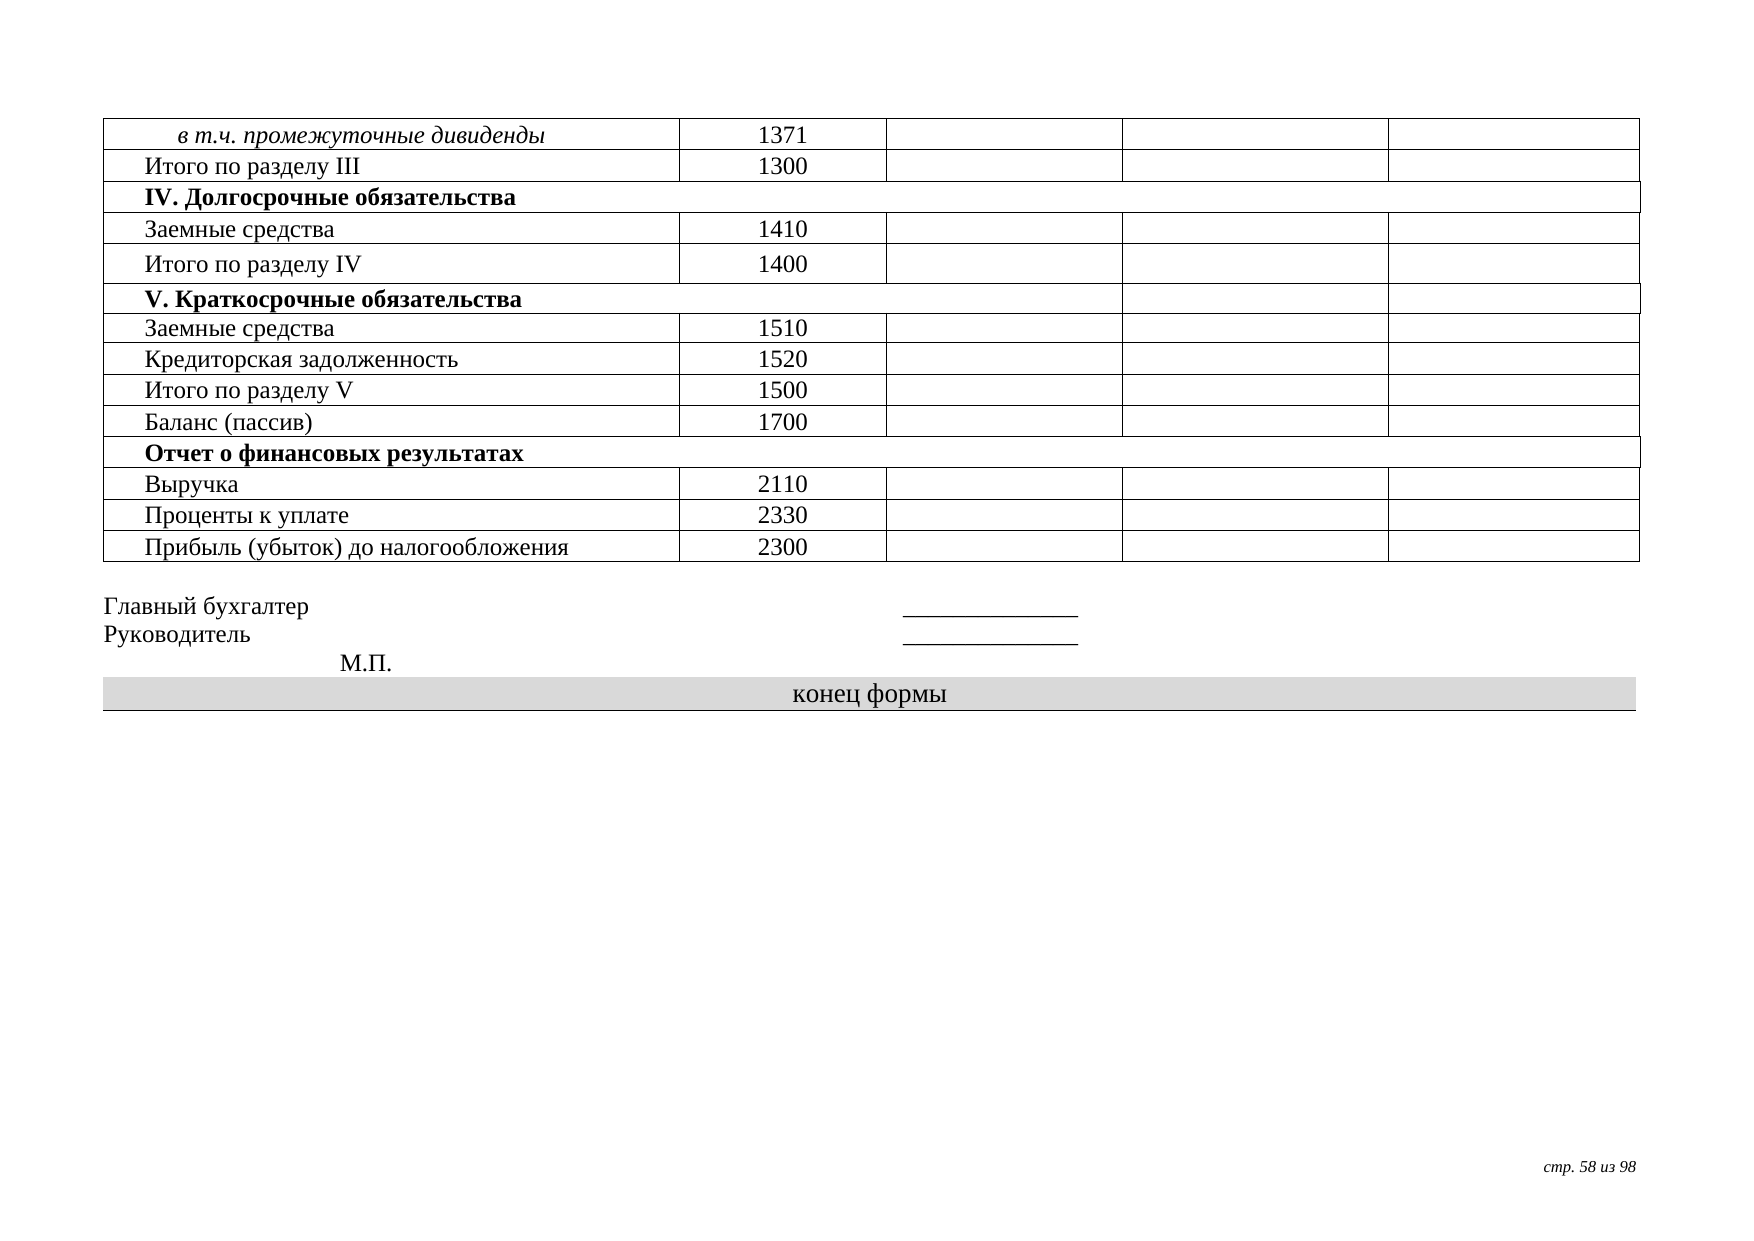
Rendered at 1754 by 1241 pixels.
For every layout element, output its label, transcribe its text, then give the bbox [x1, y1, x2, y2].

table_cell [1389, 500, 1639, 530]
table_cell [1389, 406, 1639, 436]
table_cell [1389, 150, 1639, 181]
table_cell [1123, 468, 1388, 498]
table_cell [1389, 531, 1639, 561]
table_cell [887, 314, 1122, 342]
table_cell 1520 [680, 343, 886, 373]
table_cell Заемные средства [104, 314, 679, 342]
table_cell [1123, 284, 1388, 312]
table_cell [1389, 244, 1639, 283]
table_cell [1123, 213, 1388, 243]
table_cell V. Краткосрочные обязательства [104, 284, 1122, 312]
table_cell [1123, 500, 1388, 530]
table_cell 2110 [680, 468, 886, 498]
table_cell [1123, 343, 1388, 373]
table_cell [1389, 343, 1639, 373]
table_cell [1389, 314, 1639, 342]
table_cell [887, 406, 1122, 436]
table_cell 1300 [680, 150, 886, 181]
table_cell Итого по разделу V [104, 375, 679, 405]
table_cell Проценты к уплате [104, 500, 679, 530]
text конец формы [103, 677, 1636, 710]
table_cell 2300 [680, 531, 886, 561]
table_cell 1510 [680, 314, 886, 342]
table_cell Кредиторская задолженность [104, 343, 679, 373]
table_cell [887, 244, 1122, 283]
table_cell [887, 150, 1122, 181]
table_cell [887, 375, 1122, 405]
table_cell [1123, 314, 1388, 342]
table_cell 1371 [680, 119, 886, 149]
table_cell [1389, 468, 1639, 498]
table_cell [1123, 375, 1388, 405]
table_cell [887, 343, 1122, 373]
table_cell [1389, 119, 1639, 149]
table_cell Прибыль (убыток) до налогообложения [104, 531, 679, 561]
table_cell 2330 [680, 500, 886, 530]
table_cell IV. Долгосрочные обязательства [104, 182, 1640, 212]
text Главный бухгалтер ______________ [103, 591, 1636, 619]
table_cell Баланс (пассив) [104, 406, 679, 436]
table_cell [887, 468, 1122, 498]
table_cell [1123, 406, 1388, 436]
table_cell [887, 119, 1122, 149]
text Руководитель ______________ [103, 619, 1636, 648]
table_cell в т.ч. промежуточные дивиденды [104, 119, 679, 149]
table_cell Отчет о финансовых результатах [104, 437, 1640, 467]
table_cell [1389, 213, 1639, 243]
table_cell 1410 [680, 213, 886, 243]
text М.П. [339, 648, 1636, 677]
table_cell [1123, 244, 1388, 283]
table_cell 1500 [680, 375, 886, 405]
table_cell Итого по разделу III [104, 150, 679, 181]
table_cell [887, 531, 1122, 561]
table_cell [1389, 284, 1640, 312]
table_cell [1123, 119, 1388, 149]
table_cell [887, 213, 1122, 243]
table_cell [1123, 531, 1388, 561]
table_cell 1400 [680, 244, 886, 283]
table_cell [1389, 375, 1639, 405]
table_cell [1123, 150, 1388, 181]
table_cell Итого по разделу IV [104, 244, 679, 283]
table_cell 1700 [680, 406, 886, 436]
table_cell Выручка [104, 468, 679, 498]
table_cell Заемные средства [104, 213, 679, 243]
table_cell [887, 500, 1122, 530]
